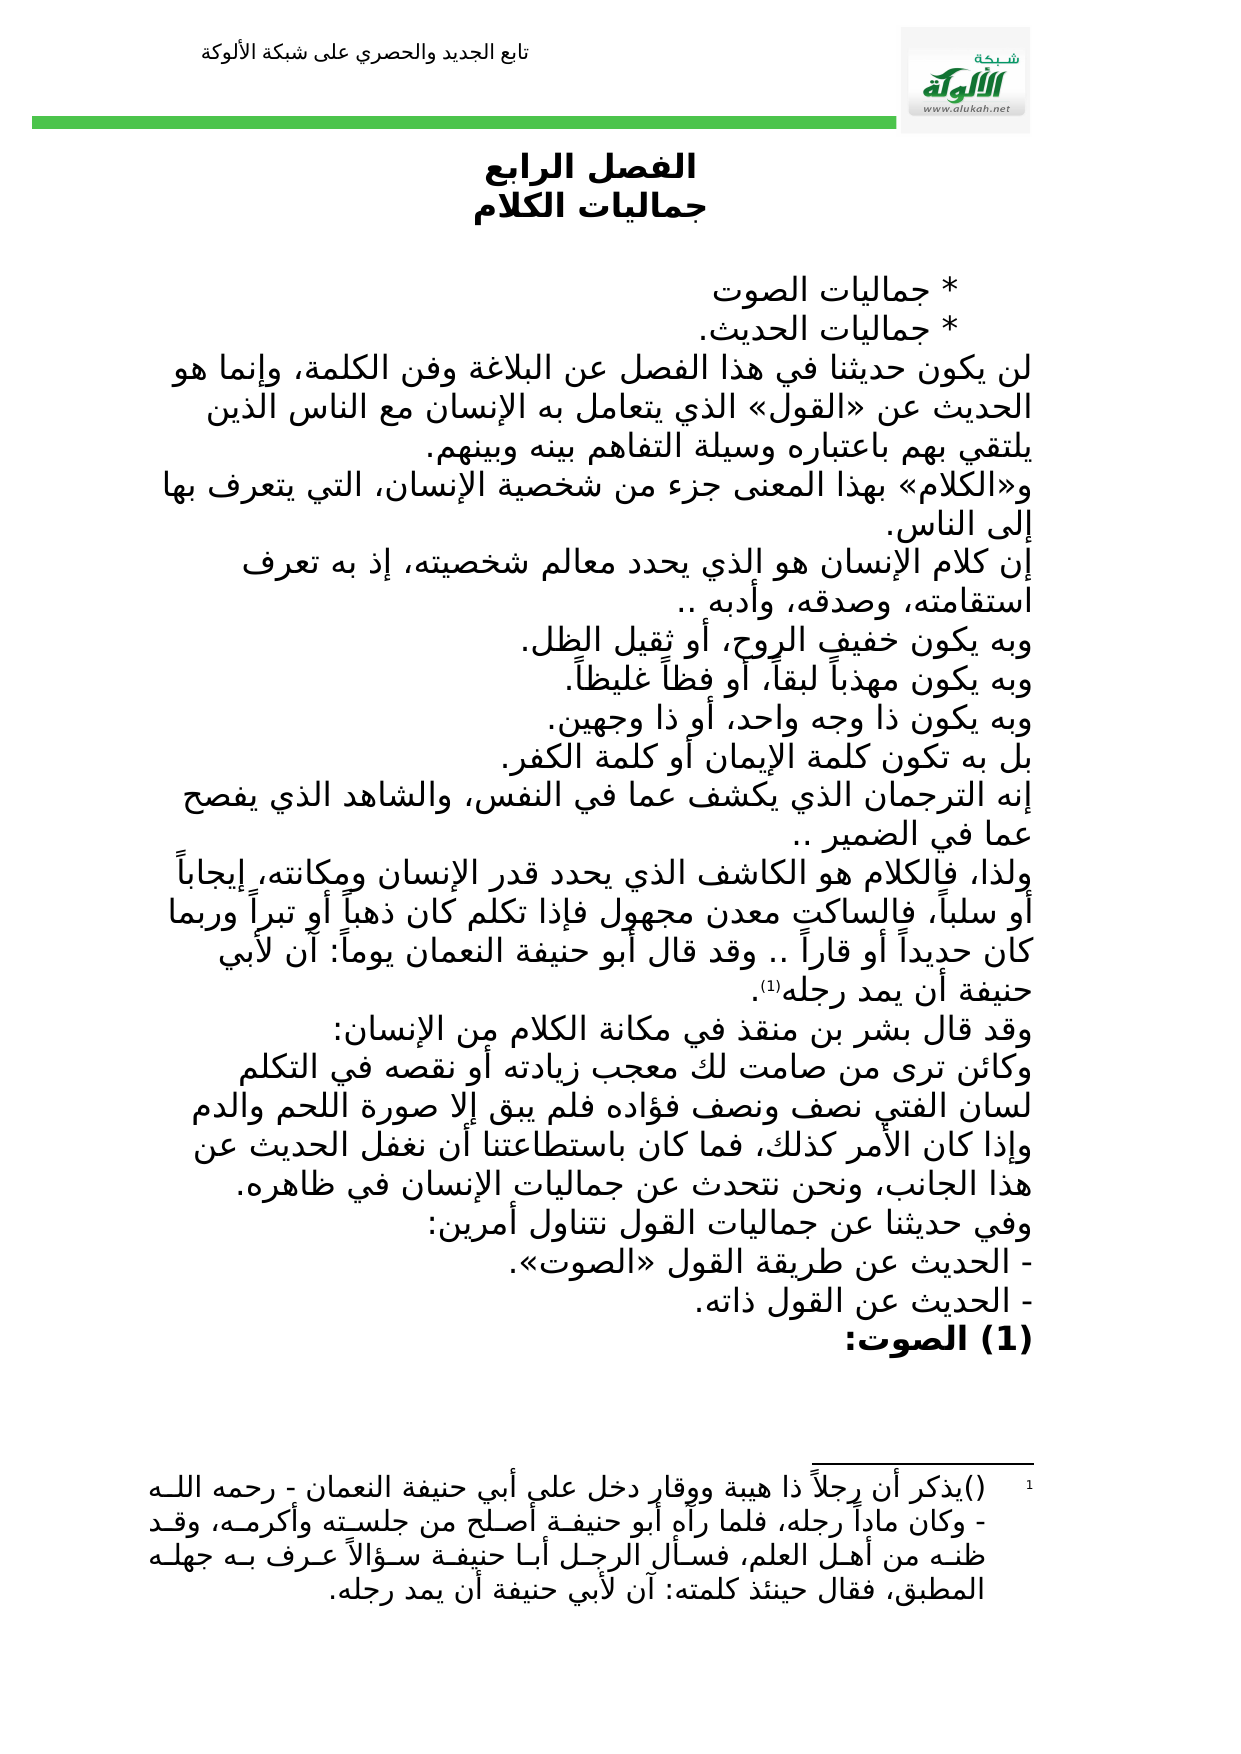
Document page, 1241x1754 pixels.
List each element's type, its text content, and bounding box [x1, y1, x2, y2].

text لن يكون حديثنا في هذا الفصل عن البلاغة وفن الكلمة، وإنما هو الحديث عن «القول» الذي يتعامل به الإنسان مع الناس الذين يلتقي بهم باعتباره وسيلة التفاهم بينه وبينهم. [148, 348, 1033, 465]
text وبه يكون خفيف الروح، أو ثقيل الظل. [148, 621, 1033, 659]
text ولذا، فالكلام هو الكاشف الذي يحدد قدر الإنسان ومكانته، إيجاباً أو سلباً، فالساكت معدن مجهول فإذا تكلم كان ذهباً أو تبراً وربما كان حديداً أو قاراً .. وقد قال أبو حنيفة النعمان يوماً: آن لأبي حنيفة أن يمد رجله(). [148, 854, 1033, 1009]
text و«الكلام» بهذا المعنى جزء من شخصية الإنسان، التي يتعرف بها إلى الناس. [148, 465, 1033, 543]
text إنه الترجمان الذي يكشف عما في النفس، والشاهد الذي يفصح عما في الضمير .. [148, 776, 1033, 854]
text وبه يكون مهذباً لبقاً، أو فظاً غليظاً. [148, 659, 1033, 698]
text وكائن ترى من صامت لك معجب زيادته أو نقصه في التكلم [148, 1048, 1033, 1087]
text وفي حديثنا عن جماليات القول نتناول أمرين: [148, 1203, 1033, 1242]
text لسان الفتي نصف ونصف فؤاده فلم يبق إلا صورة اللحم والدم [148, 1087, 1033, 1126]
text جماليات الكلام [148, 187, 1033, 225]
list * جماليات الصوت [148, 271, 958, 310]
text بل به تكون كلمة الإيمان أو كلمة الكفر. [148, 737, 1033, 776]
list * جماليات الحديث. [148, 310, 958, 348]
text الفصل الرابع [148, 148, 1033, 187]
text (1) الصوت: [148, 1320, 1033, 1359]
text - الحديث عن طريقة القول «الصوت». [148, 1242, 1033, 1281]
text - الحديث عن القول ذاته. [148, 1281, 1033, 1320]
text وبه يكون ذا وجه واحد، أو ذا وجهين. [148, 698, 1033, 737]
text إن كلام الإنسان هو الذي يحدد معالم شخصيته، إذ به تعرف استقامته، وصدقه، وأدبه .. [148, 543, 1033, 621]
text وقد قال بشر بن منقذ في مكانة الكلام من الإنسان: [148, 1009, 1033, 1048]
text وإذا كان الأمر كذلك، فما كان باستطاعتنا أن نغفل الحديث عن هذا الجانب، ونحن نتحدث عن جماليات الإنسان في ظاهره. [148, 1126, 1033, 1203]
